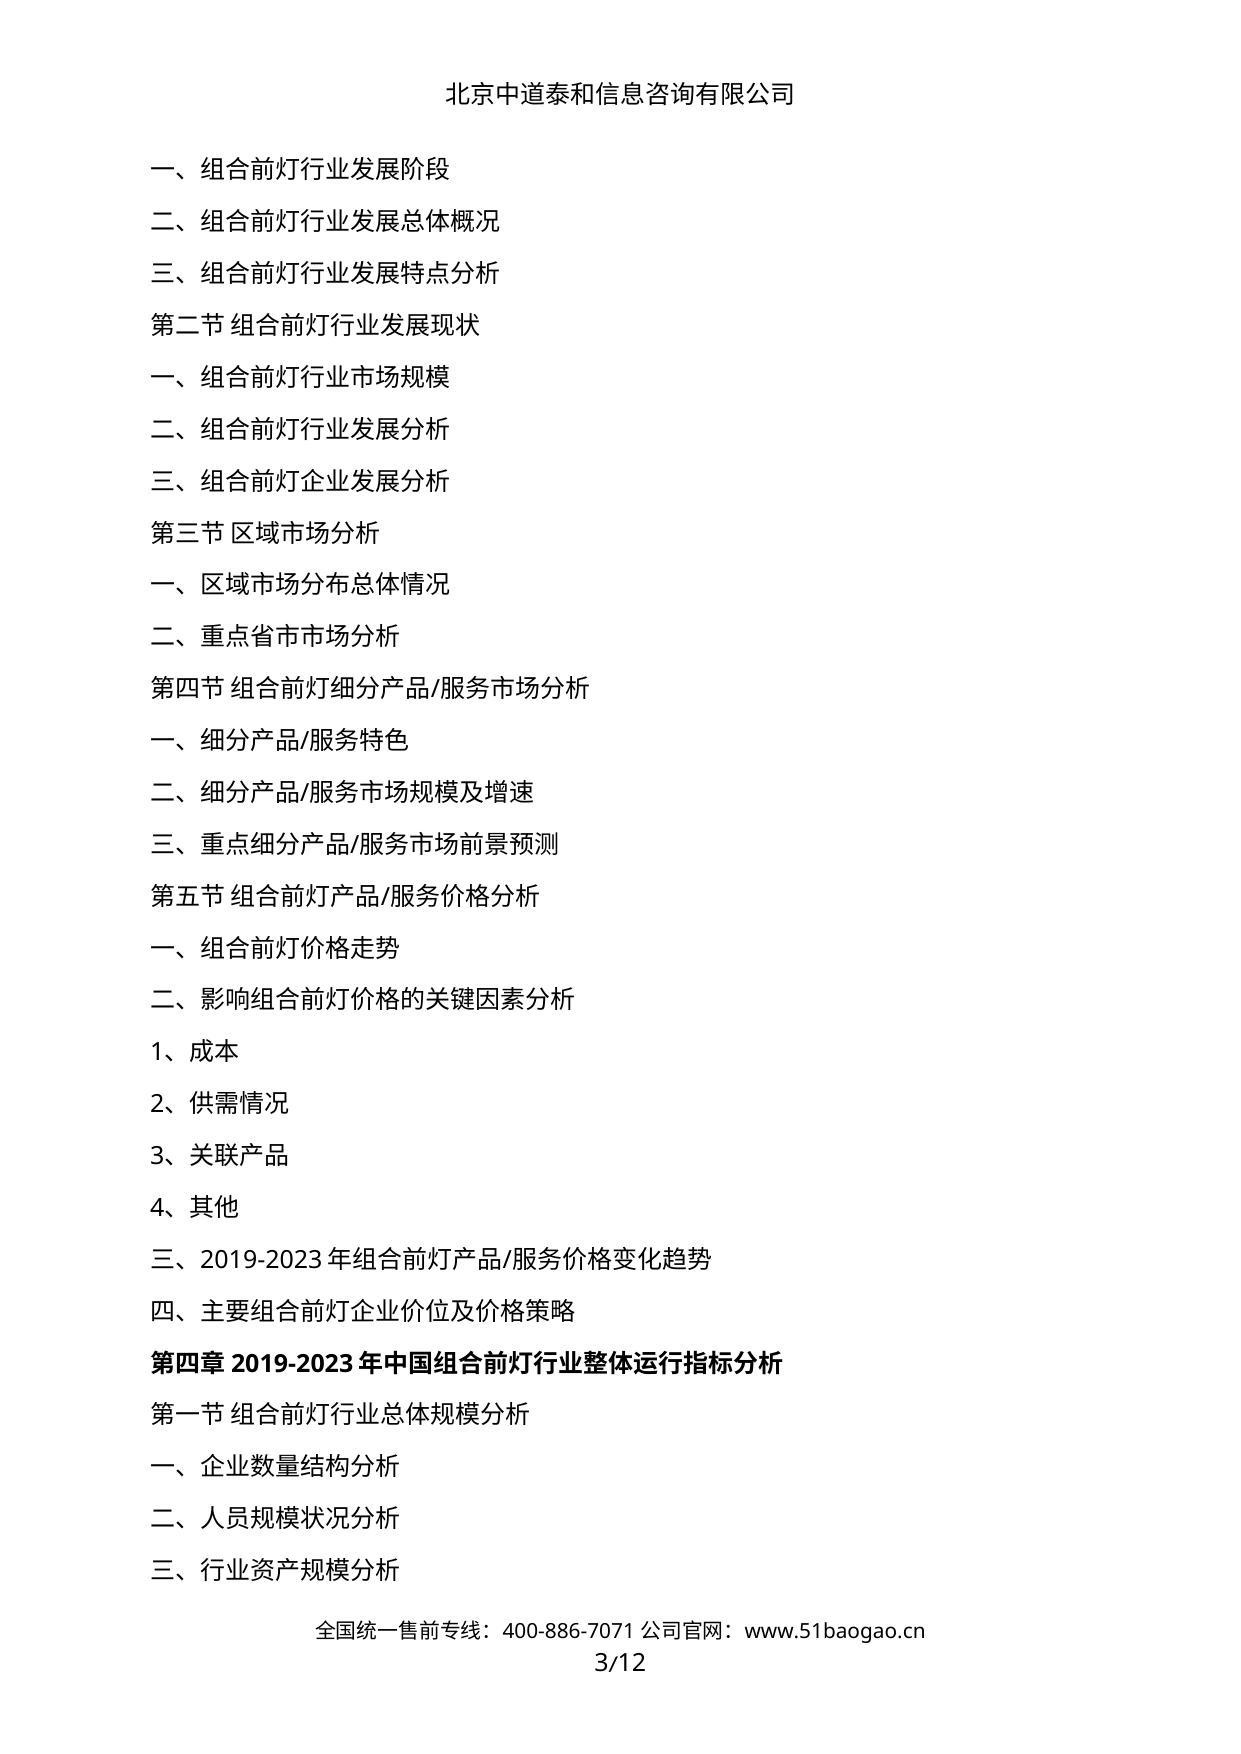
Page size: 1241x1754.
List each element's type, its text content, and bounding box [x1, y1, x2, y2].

text 三、重点细分产品/服务市场前景预测 [150, 824, 1090, 861]
text 二、细分产品/服务市场规模及增速 [150, 772, 1090, 809]
text 一、组合前灯行业发展阶段 [150, 150, 1090, 186]
text 一、区域市场分布总体情况 [150, 565, 1090, 601]
text 第五节 组合前灯产品/服务价格分析 [150, 876, 1090, 912]
text 3、关联产品 [150, 1136, 1090, 1172]
text 4、其他 [150, 1187, 1090, 1224]
text 一、组合前灯价格走势 [150, 928, 1090, 964]
text 二、影响组合前灯价格的关键因素分析 [150, 980, 1090, 1016]
text 一、企业数量结构分析 [150, 1447, 1090, 1483]
text 三、2019-2023年组合前灯产品/服务价格变化趋势 [150, 1239, 1090, 1276]
text 1、成本 [150, 1032, 1090, 1068]
text 三、组合前灯行业发展特点分析 [150, 254, 1090, 290]
text 三、行业资产规模分析 [150, 1551, 1090, 1587]
text 第四节 组合前灯细分产品/服务市场分析 [150, 669, 1090, 705]
text 二、组合前灯行业发展总体概况 [150, 202, 1090, 238]
text 2、供需情况 [150, 1084, 1090, 1120]
text 三、组合前灯企业发展分析 [150, 461, 1090, 497]
text 一、细分产品/服务特色 [150, 721, 1090, 757]
text 第二节 组合前灯行业发展现状 [150, 306, 1090, 342]
text 第四章 2019-2023年中国组合前灯行业整体运行指标分析 [150, 1343, 1090, 1379]
text 第一节 组合前灯行业总体规模分析 [150, 1395, 1090, 1431]
text 一、组合前灯行业市场规模 [150, 357, 1090, 394]
text 二、组合前灯行业发展分析 [150, 409, 1090, 446]
text 二、重点省市市场分析 [150, 617, 1090, 653]
text 二、人员规模状况分析 [150, 1499, 1090, 1535]
text 第三节 区域市场分析 [150, 513, 1090, 549]
text 四、主要组合前灯企业价位及价格策略 [150, 1291, 1090, 1327]
